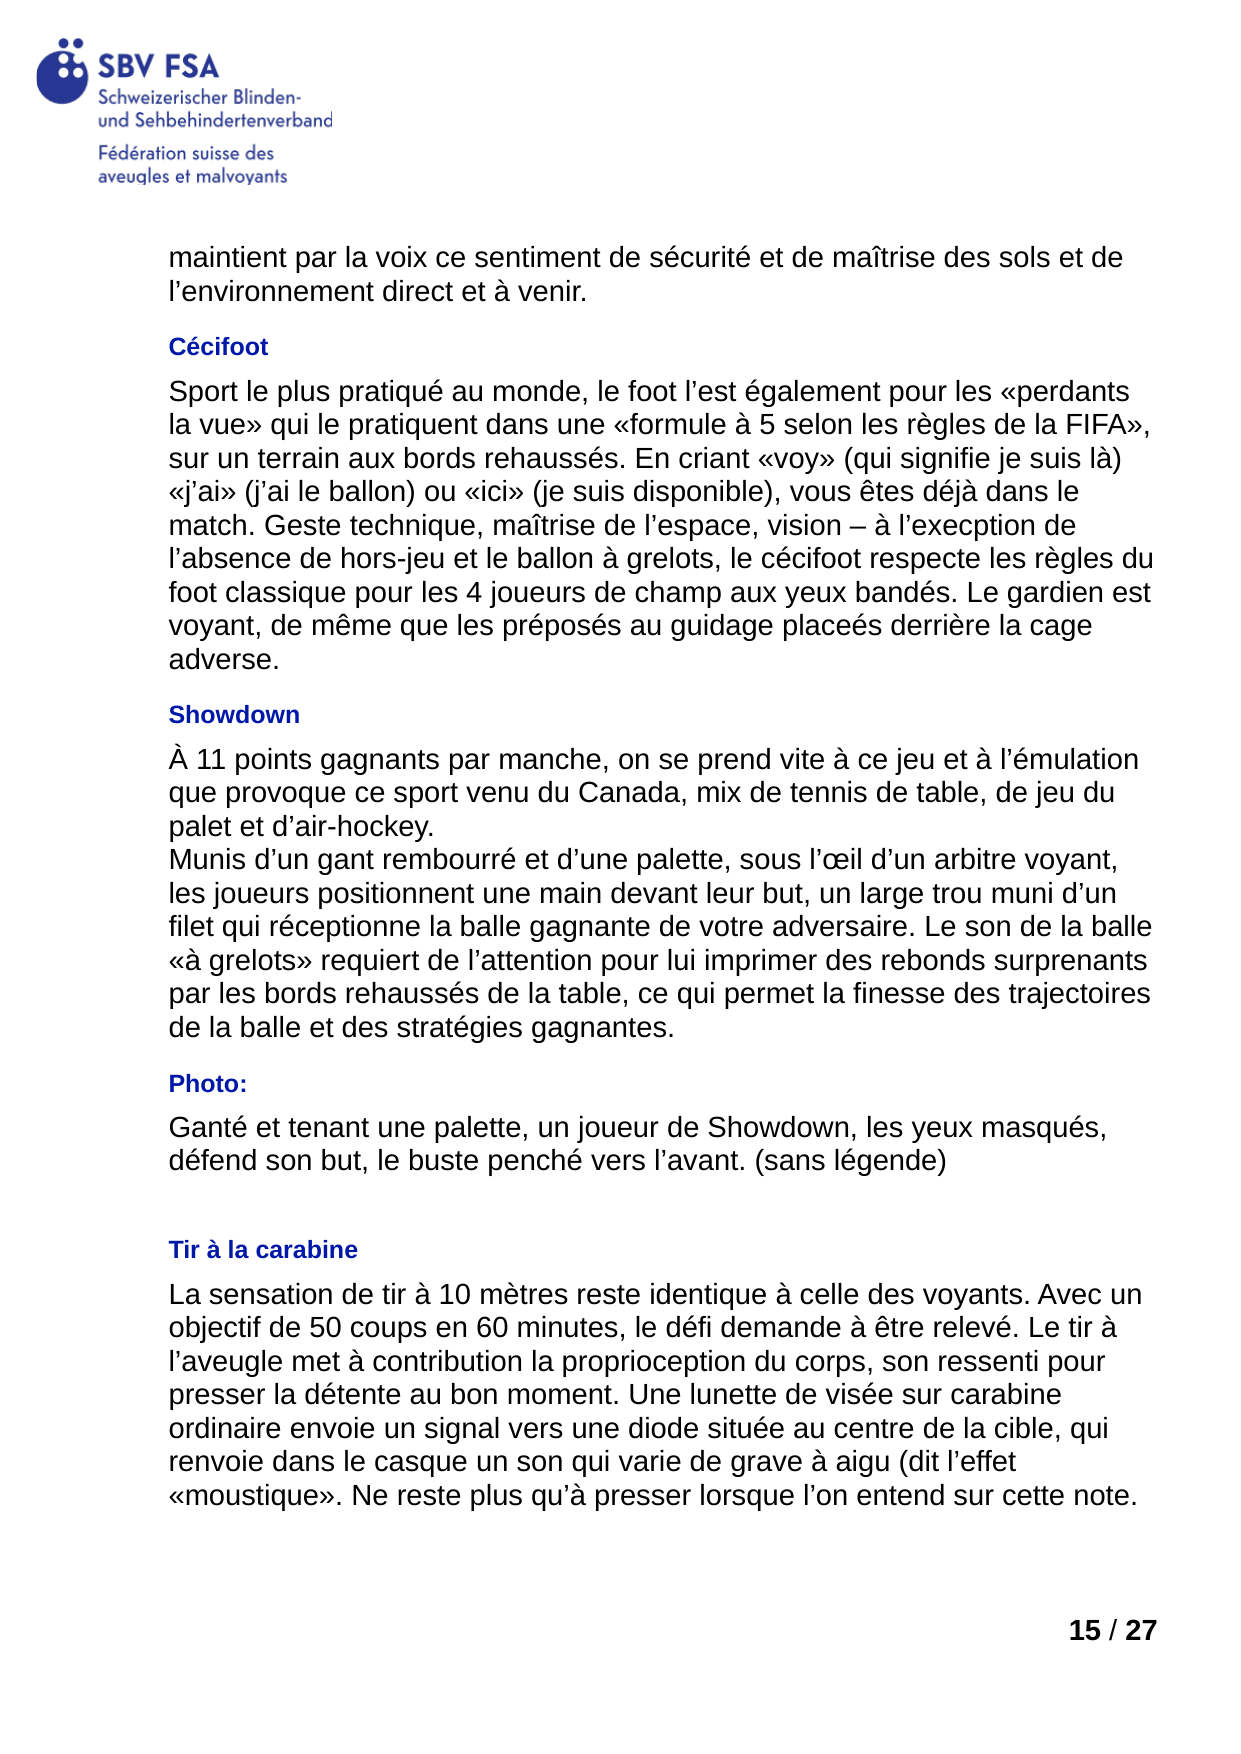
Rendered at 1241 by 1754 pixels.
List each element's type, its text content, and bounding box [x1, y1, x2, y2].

subtitle Photo: [168, 1068, 1157, 1097]
text Sport le plus pratiqué au monde, le foot l’est également pour les «perdants la vue» qui le pratiquent dans une «formule à 5 selon les règles de la FIFA», sur un terrain aux bords rehaussés. En criant «voy» (qui signifie je suis là) «j’ai» (j’ai le ballon) ou «ici» (je suis disponible), vous êtes déjà dans le match. Geste technique, maîtrise de l’espace, vision – à l’execption de l’absence de hors-jeu et le ballon à grelots, le cécifoot respecte les règles du foot classique pour les 4 joueurs de champ aux yeux bandés. Le gardien est voyant, de même que les préposés au guidage placeés derrière la cage adverse. [168, 373, 1157, 675]
subtitle Tir à la carabine [168, 1235, 1157, 1264]
text Munis d’un gant rembourré et d’une palette, sous l’œil d’un arbitre voyant, les joueurs positionnent une main devant leur but, un large trou muni d’un filet qui réceptionne la balle gagnante de votre adversaire. Le son de la balle «à grelots» requiert de l’attention pour lui imprimer des rebonds surprenants par les bords rehaussés de la table, ce qui permet la finesse des trajectoires de la balle et des stratégies gagnantes. [168, 842, 1157, 1043]
text Ganté et tenant une palette, un joueur de Showdown, les yeux masqués, défend son but, le buste penché vers l’avant. (sans légende) [168, 1110, 1157, 1177]
subtitle Showdown [168, 700, 1157, 729]
text La sensation de tir à 10 mètres reste identique à celle des voyants. Avec un objectif de 50 coups en 60 minutes, le défi demande à être relevé. Le tir à l’aveugle met à contribution la proprioception du corps, son ressenti pour presser la détente au bon moment. Une lunette de visée sur carabine ordinaire envoie un signal vers une diode située au centre de la cible, qui renvoie dans le casque un son qui varie de grave à aigu (dit l’effet «moustique». Ne reste plus qu’à presser lorsque l’on entend sur cette note. [168, 1277, 1157, 1511]
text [168, 240, 1157, 307]
subtitle Cécifoot [168, 332, 1157, 361]
text À 11 points gagnants par manche, on se prend vite à ce jeu et à l’émulation que provoque ce sport venu du Canada, mix de tennis de table, de jeu du palet et d’air-hockey. [168, 742, 1157, 842]
